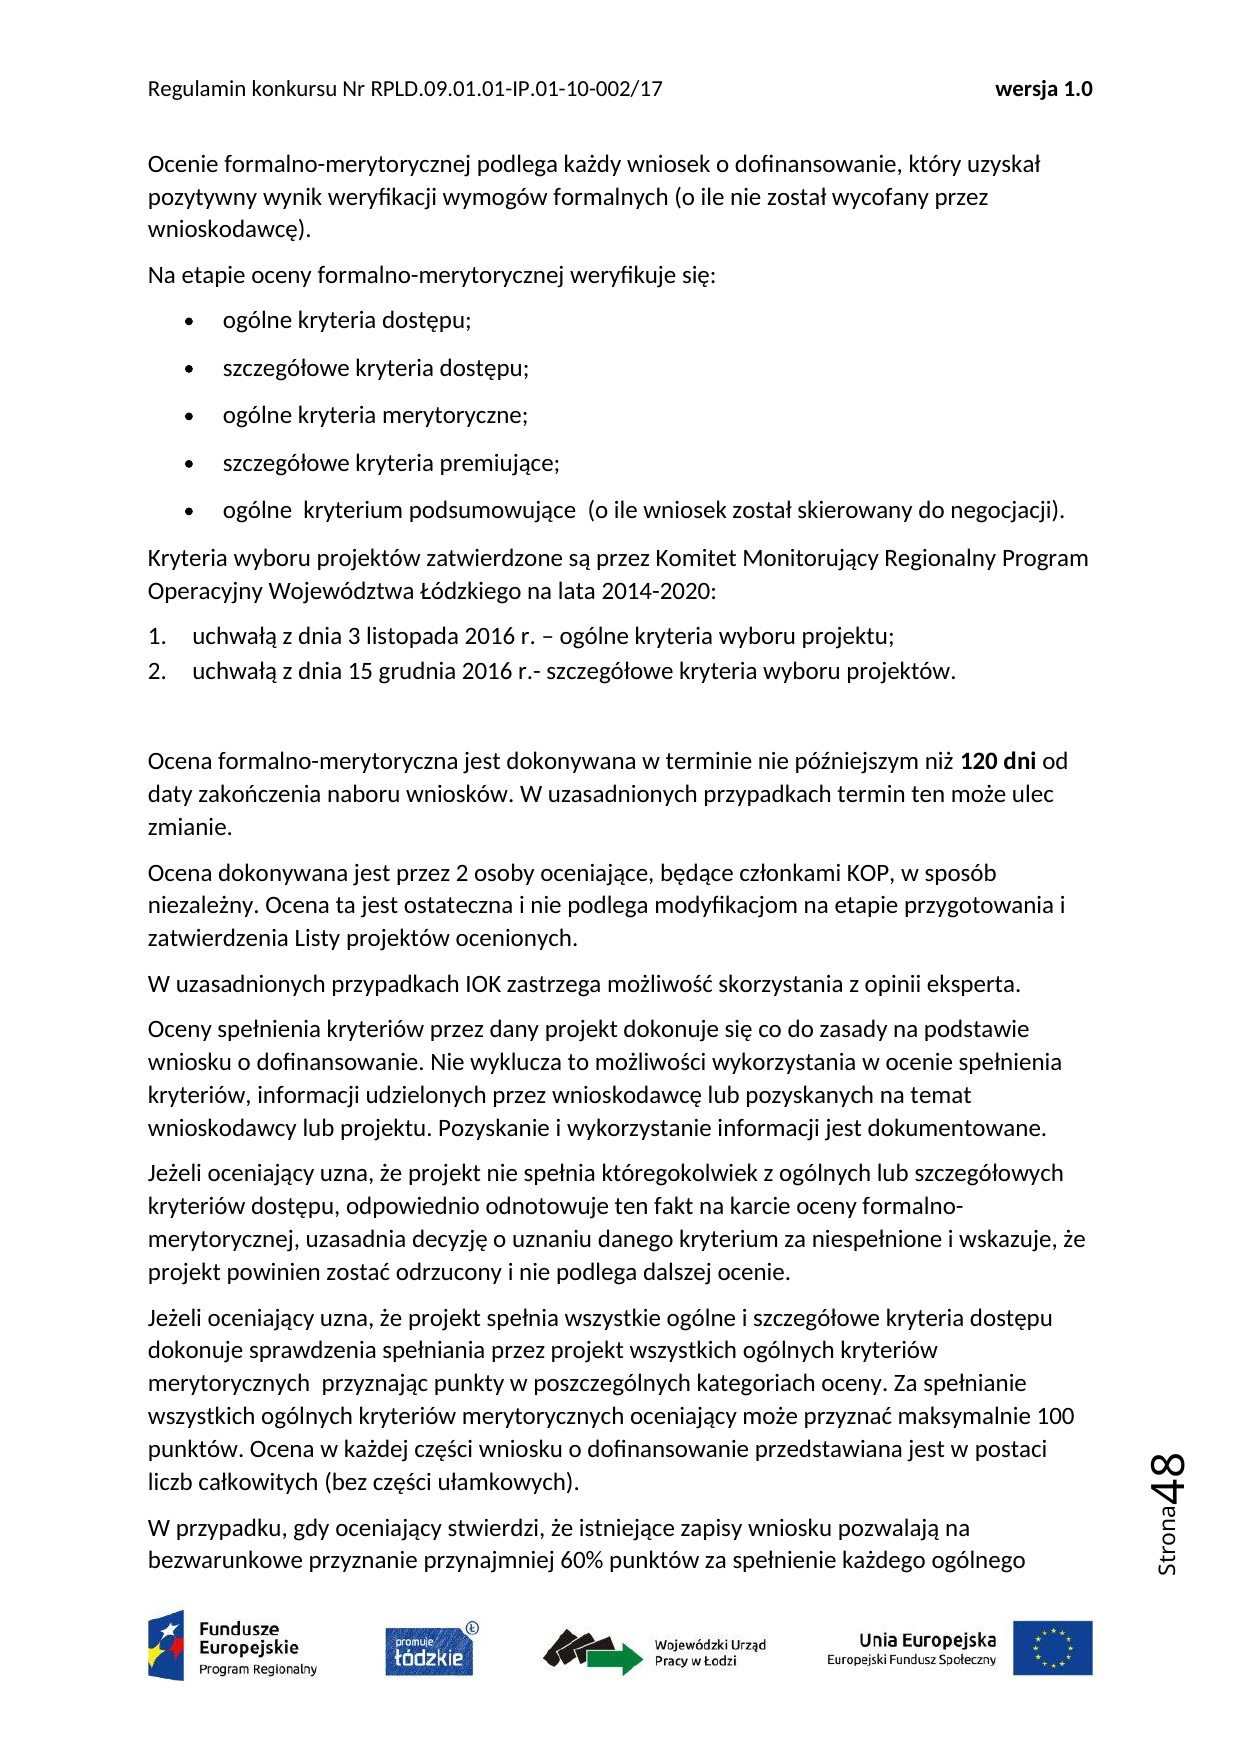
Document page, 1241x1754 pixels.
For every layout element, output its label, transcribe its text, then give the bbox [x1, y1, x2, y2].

text Oceny spełnienia kryteriów przez dany projekt dokonuje się co do zasady na podstawie wniosku o dofinansowanie. Nie wyklucza to możliwości wykorzystania w ocenie spełnienia kryteriów, informacji udzielonych przez wnioskodawcę lub pozyskanych na temat wnioskodawcy lub projektu. Pozyskanie i wykorzystanie informacji jest dokumentowane. [148, 1013, 1092, 1143]
text W uzasadnionych przypadkach IOK zastrzega możliwość skorzystania z opinii eksperta. [148, 968, 1092, 998]
text Ocena formalno-merytoryczna jest dokonywana w terminie nie późniejszym niż 120 dni od daty zakończenia naboru wniosków. W uzasadnionych przypadkach termin ten może ulec zmianie. [148, 745, 1092, 842]
list ogólne kryterium podsumowujące (o ile wniosek został skierowany do negocjacji). [185, 494, 1092, 525]
text Na etapie oceny formalno-merytorycznej weryfikuje się: [148, 259, 1092, 289]
text Ocena dokonywana jest przez 2 osoby oceniające, będące członkami KOP, w sposób niezależny. Ocena ta jest ostateczna i nie podlega modyfikacjom na etapie przygotowania i zatwierdzenia Listy projektów ocenionych. [148, 857, 1092, 953]
text Ocenie formalno-merytorycznej podlega każdy wniosek o dofinansowanie, który uzyskał pozytywny wynik weryfikacji wymogów formalnych (o ile nie został wycofany przez wnioskodawcę). [148, 148, 1092, 244]
text Jeżeli oceniający uzna, że projekt nie spełnia któregokolwiek z ogólnych lub szczegółowych kryteriów dostępu, odpowiednio odnotowuje ten fakt na karcie oceny formalno-merytorycznej, uzasadnia decyzję o uznaniu danego kryterium za niespełnione i wskazuje, że projekt powinien zostać odrzucony i nie podlega dalszej ocenie. [148, 1157, 1092, 1287]
text Jeżeli oceniający uzna, że projekt spełnia wszystkie ogólne i szczegółowe kryteria dostępu dokonuje sprawdzenia spełniania przez projekt wszystkich ogólnych kryteriów merytorycznych przyznając punkty w poszczególnych kategoriach oceny. Za spełnianie wszystkich ogólnych kryteriów merytorycznych oceniający może przyznać maksymalnie 100 punktów. Ocena w każdej części wniosku o dofinansowanie przedstawiana jest w postaci liczb całkowitych (bez części ułamkowych). [148, 1302, 1092, 1497]
picture [147, 1603, 1093, 1681]
list ogólne kryteria merytoryczne; [185, 399, 1092, 430]
text Kryteria wyboru projektów zatwierdzone są przez Komitet Monitorujący Regionalny Program Operacyjny Województwa Łódzkiego na lata 2014-2020: [148, 542, 1092, 605]
list ogólne kryteria dostępu; [185, 304, 1092, 335]
list uchwałą z dnia 3 listopada 2016 r. – ogólne kryteria wyboru projektu; [148, 620, 1092, 651]
list uchwałą z dnia 15 grudnia 2016 r.- szczegółowe kryteria wyboru projektów. [148, 655, 1092, 686]
list szczegółowe kryteria premiujące; [185, 447, 1092, 477]
list szczegółowe kryteria dostępu; [185, 352, 1092, 382]
